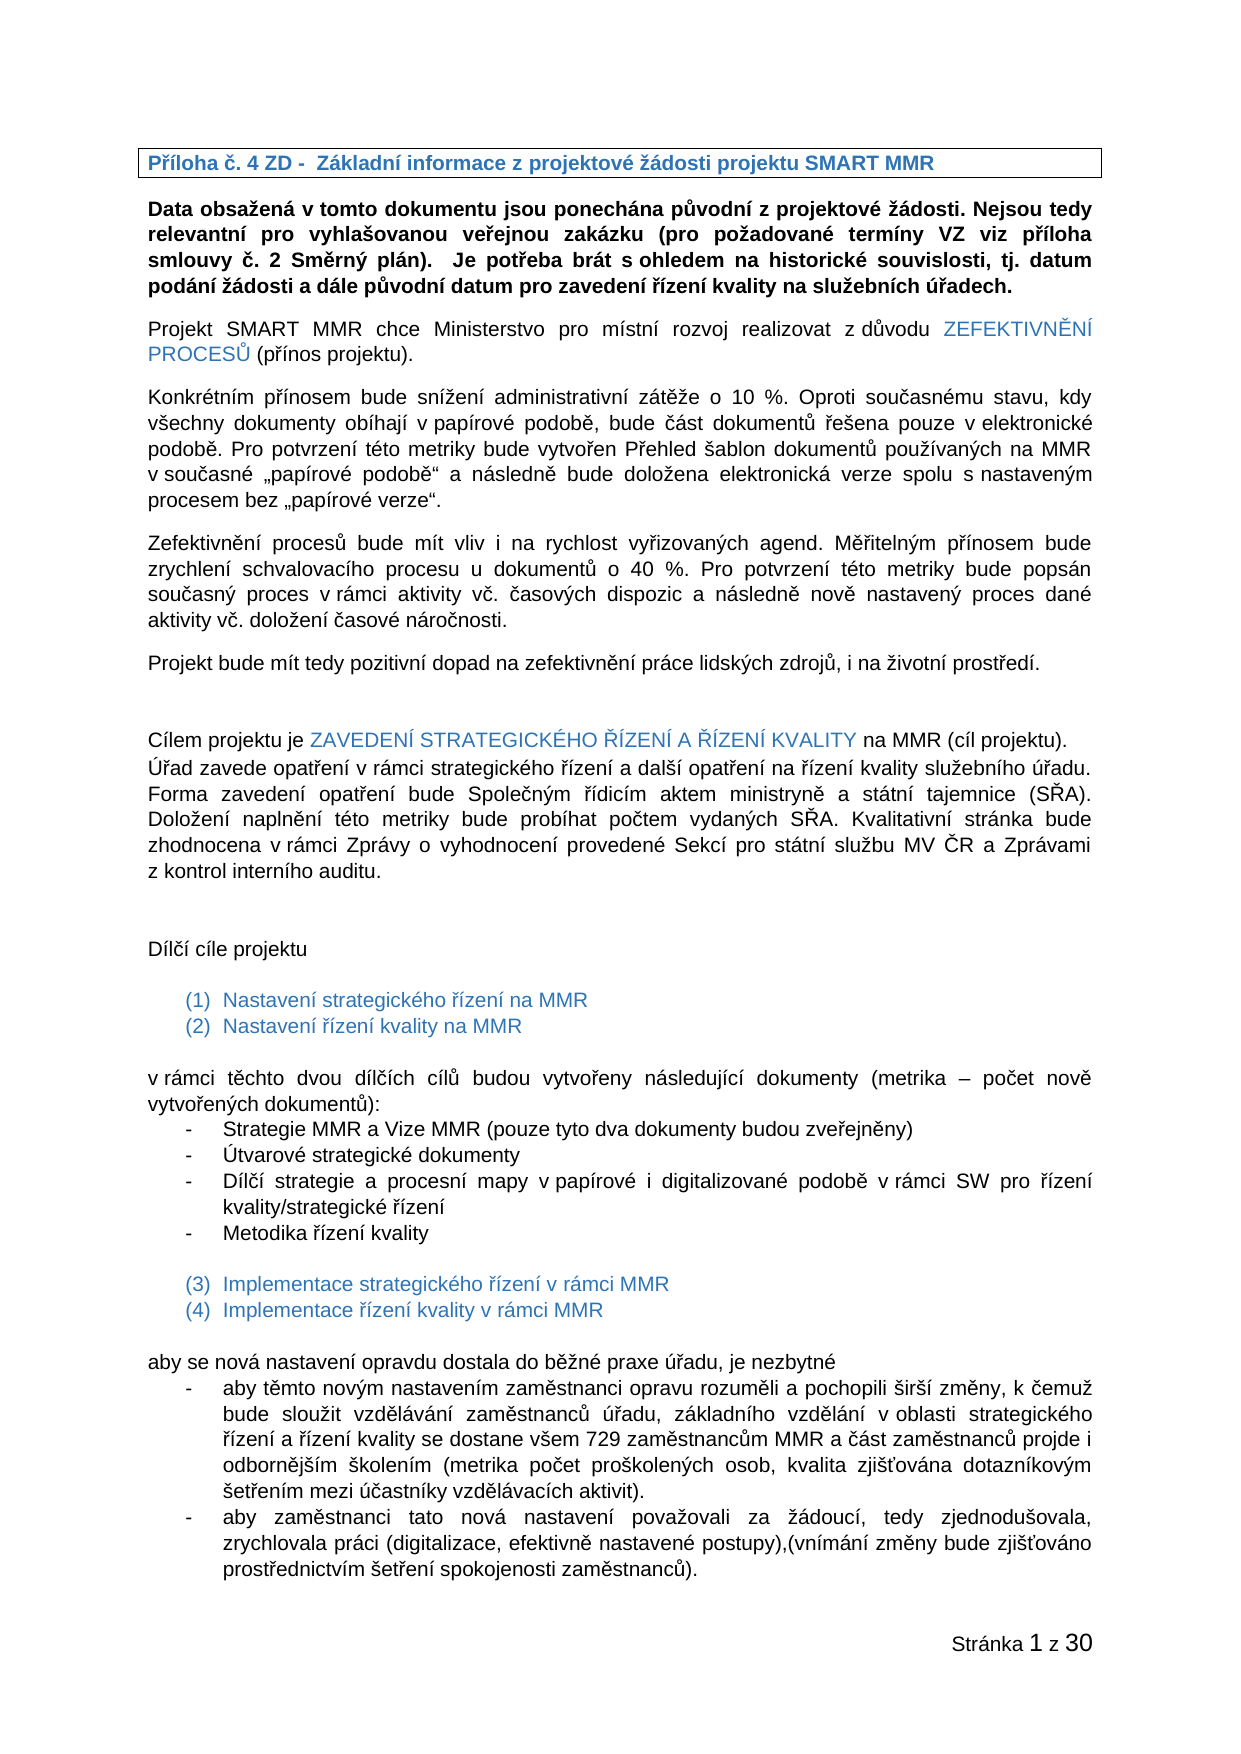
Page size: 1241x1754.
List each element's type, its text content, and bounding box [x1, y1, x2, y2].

list Implementace strategického řízení v rámci MMR [185, 1272, 1093, 1296]
text Konkrétním přínosem bude snížení administrativní zátěže o 10 %. Oproti současnému stavu, kdy všechny dokumenty obíhají v papírové podobě, bude část dokumentů řešena pouze v elektronické podobě. Pro potvrzení této metriky bude vytvořen Přehled šablon dokumentů používaných na MMR v současné „papírové podobě“ a následně bude doložena elektronická verze spolu s nastaveným procesem bez „papírové verze“. [148, 385, 1093, 512]
text Cílem projektu je ZAVEDENÍ STRATEGICKÉHO ŘÍZENÍ A ŘÍZENÍ KVALITY na MMR (cíl projektu). [148, 728, 1093, 752]
text Data obsažená v tomto dokumentu jsou ponechána původní z projektové žádosti. Nejsou tedy relevantní pro vyhlašovanou veřejnou zakázku (pro požadované termíny VZ viz příloha smlouvy č. 2 Směrný plán). Je potřeba brát s ohledem na historické souvislosti, tj. datum podání žádosti a dále původní datum pro zavedení řízení kvality na služebních úřadech. [148, 196, 1093, 298]
list aby zaměstnanci tato nová nastavení považovali za žádoucí, tedy zjednodušovala, zrychlovala práci (digitalizace, efektivně nastavené postupy),(vnímání změny bude zjišťováno prostřednictvím šetření spokojenosti zaměstnanců). [185, 1505, 1093, 1580]
list Strategie MMR a Vize MMR (pouze tyto dva dokumenty budou zveřejněny) [185, 1117, 1093, 1141]
text Projekt bude mít tedy pozitivní dopad na zefektivnění práce lidských zdrojů, i na životní prostředí. [148, 651, 1093, 674]
text Zefektivnění procesů bude mít vliv i na rychlost vyřizovaných agend. Měřitelným přínosem bude zrychlení schvalovacího procesu u dokumentů o 40 %. Pro potvrzení této metriky bude popsán současný proces v rámci aktivity vč. časových dispozic a následně nově nastavený proces dané aktivity vč. doložení časové náročnosti. [148, 531, 1093, 632]
text Dílčí cíle projektu [148, 936, 1093, 960]
text Úřad zavede opatření v rámci strategického řízení a další opatření na řízení kvality služebního úřadu. Forma zavedení opatření bude Společným řídicím aktem ministryně a státní tajemnice (SŘA). Doložení naplnění této metriky bude probíhat počtem vydaných SŘA. Kvalitativní stránka bude zhodnocena v rámci Zprávy o vyhodnocení provedené Sekcí pro státní službu MV ČR a Zprávami z kontrol interního auditu. [148, 756, 1093, 883]
text Projekt SMART MMR chce Ministerstvo pro místní rozvoj realizovat z důvodu ZEFEKTIVNĚNÍ PROCESŮ (přínos projektu). [148, 316, 1093, 366]
list Implementace řízení kvality v rámci MMR [185, 1298, 1093, 1322]
list Nastavení řízení kvality na MMR [185, 1014, 1093, 1038]
text aby se nová nastavení opravdu dostala do běžné praxe úřadu, je nezbytné [148, 1350, 1093, 1374]
text Příloha č. 4 ZD - Základní informace z projektové žádosti projektu SMART MMR [139, 149, 1101, 177]
list Metodika řízení kvality [185, 1221, 1093, 1244]
list Dílčí strategie a procesní mapy v papírové i digitalizované podobě v rámci SW pro řízení kvality/strategické řízení [185, 1169, 1093, 1219]
list Nastavení strategického řízení na MMR [185, 988, 1093, 1012]
text v rámci těchto dvou dílčích cílů budou vytvořeny následující dokumenty (metrika – počet nově vytvořených dokumentů): [148, 1066, 1093, 1115]
list Útvarové strategické dokumenty [185, 1143, 1093, 1167]
list aby těmto novým nastavením zaměstnanci opravu rozuměli a pochopili širší změny, k čemuž bude sloužit vzdělávání zaměstnanců úřadu, základního vzdělání v oblasti strategického řízení a řízení kvality se dostane všem 729 zaměstnancům MMR a část zaměstnanců projde i odbornějším školením (metrika počet proškolených osob, kvalita zjišťována dotazníkovým šetřením mezi účastníky vzdělávacích aktivit). [185, 1376, 1093, 1503]
